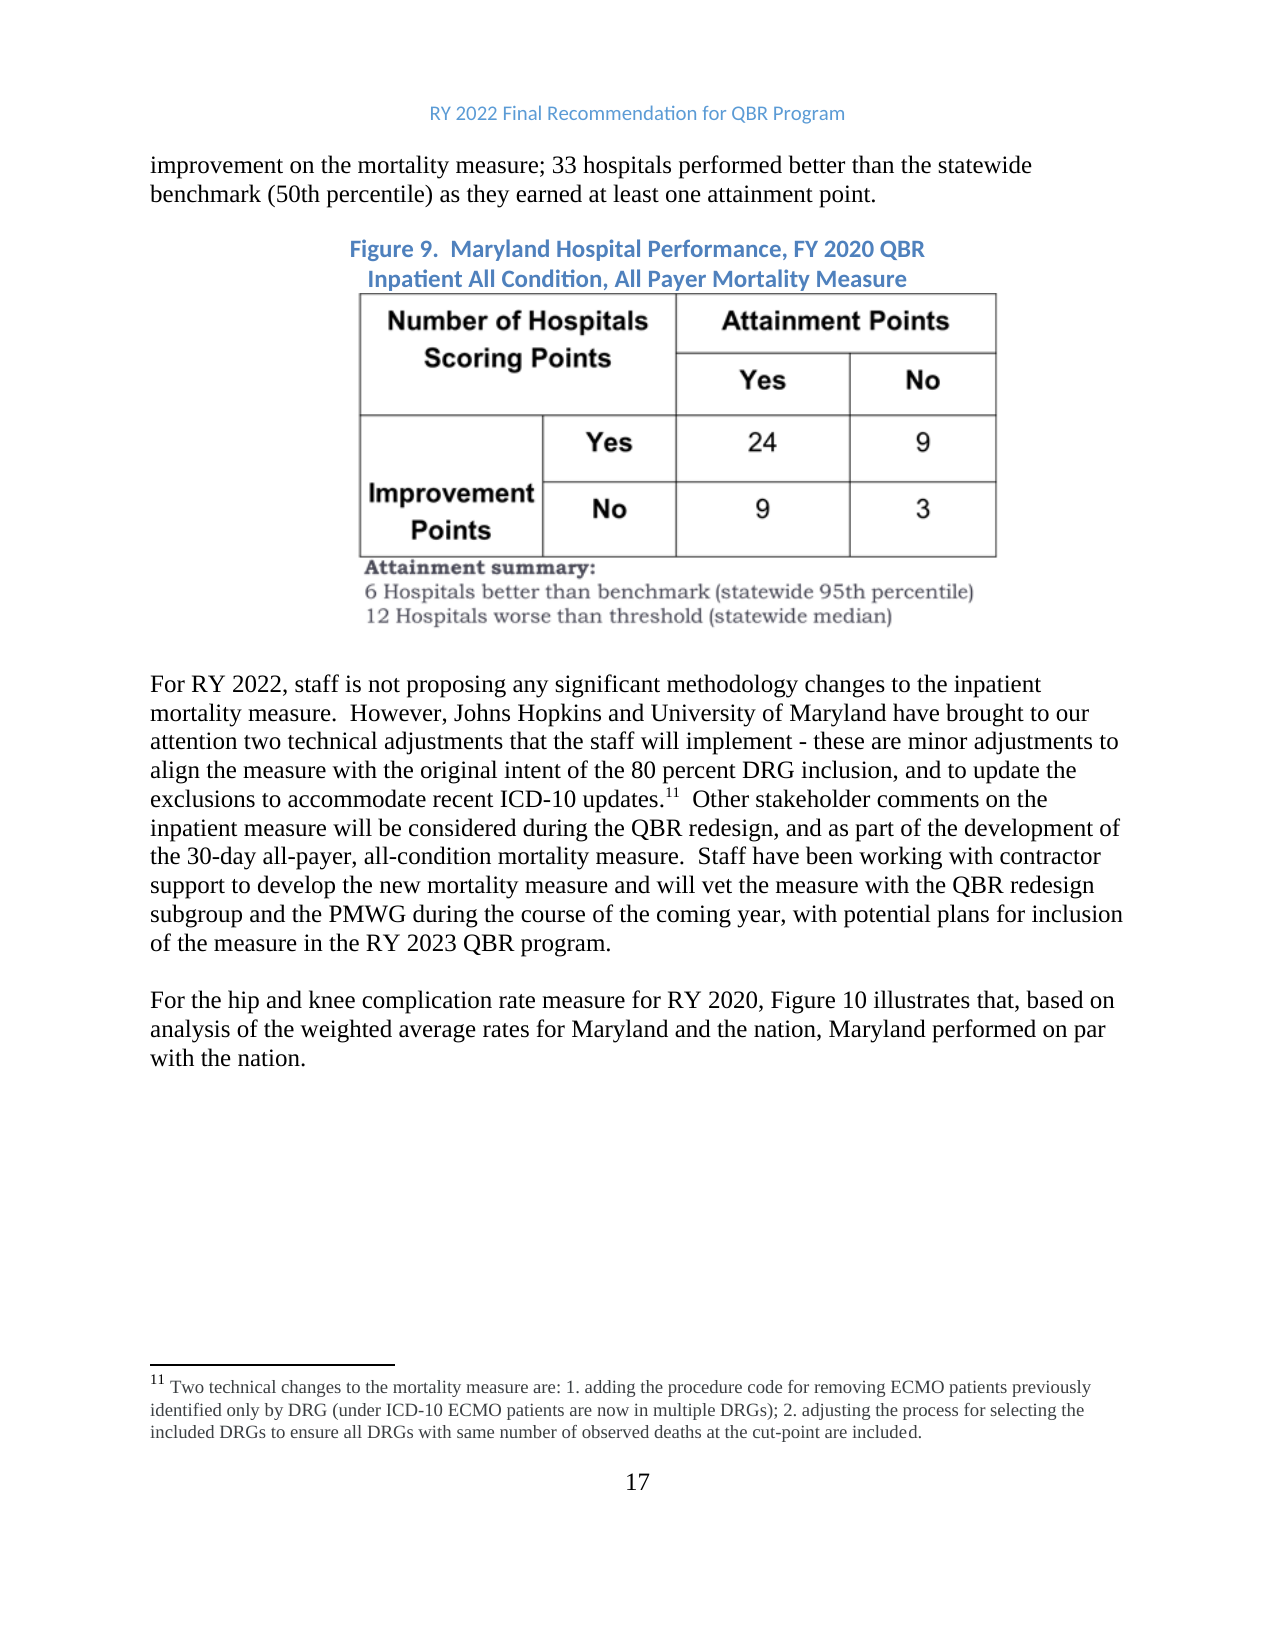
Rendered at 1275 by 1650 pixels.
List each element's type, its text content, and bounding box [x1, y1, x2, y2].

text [150, 150, 1125, 208]
text For the hip and knee complication rate measure for RY 2020, Figure 10 illustrates that, based on analysis of the weighted average rates for Maryland and the nation, Maryland performed on par with the nation. [150, 985, 1125, 1071]
picture [352, 293, 998, 641]
text For RY 2022, staff is not proposing any significant methodology changes to the inpatient mortality measure. However, Johns Hopkins and University of Maryland have brought to our attention two technical adjustments that the staff will implement - these are minor adjustments to align the measure with the original intent of the 80 percent DRG inclusion, and to update the exclusions to accommodate recent ICD-10 updates. Other stakeholder comments on the inpatient measure will be considered during the QBR redesign, and as part of the development of the 30-day all-payer, all-condition mortality measure. Staff have been working with contractor support to develop the new mortality measure and will vet the measure with the QBR redesign subgroup and the PMWG during the course of the coming year, with potential plans for inclusion of the measure in the RY 2023 QBR program. [150, 669, 1125, 956]
text Inpatient All Condition, All Payer Mortality Measure [150, 263, 1125, 294]
text Figure 9. Maryland Hospital Performance, FY 2020 QBR [150, 233, 1125, 263]
